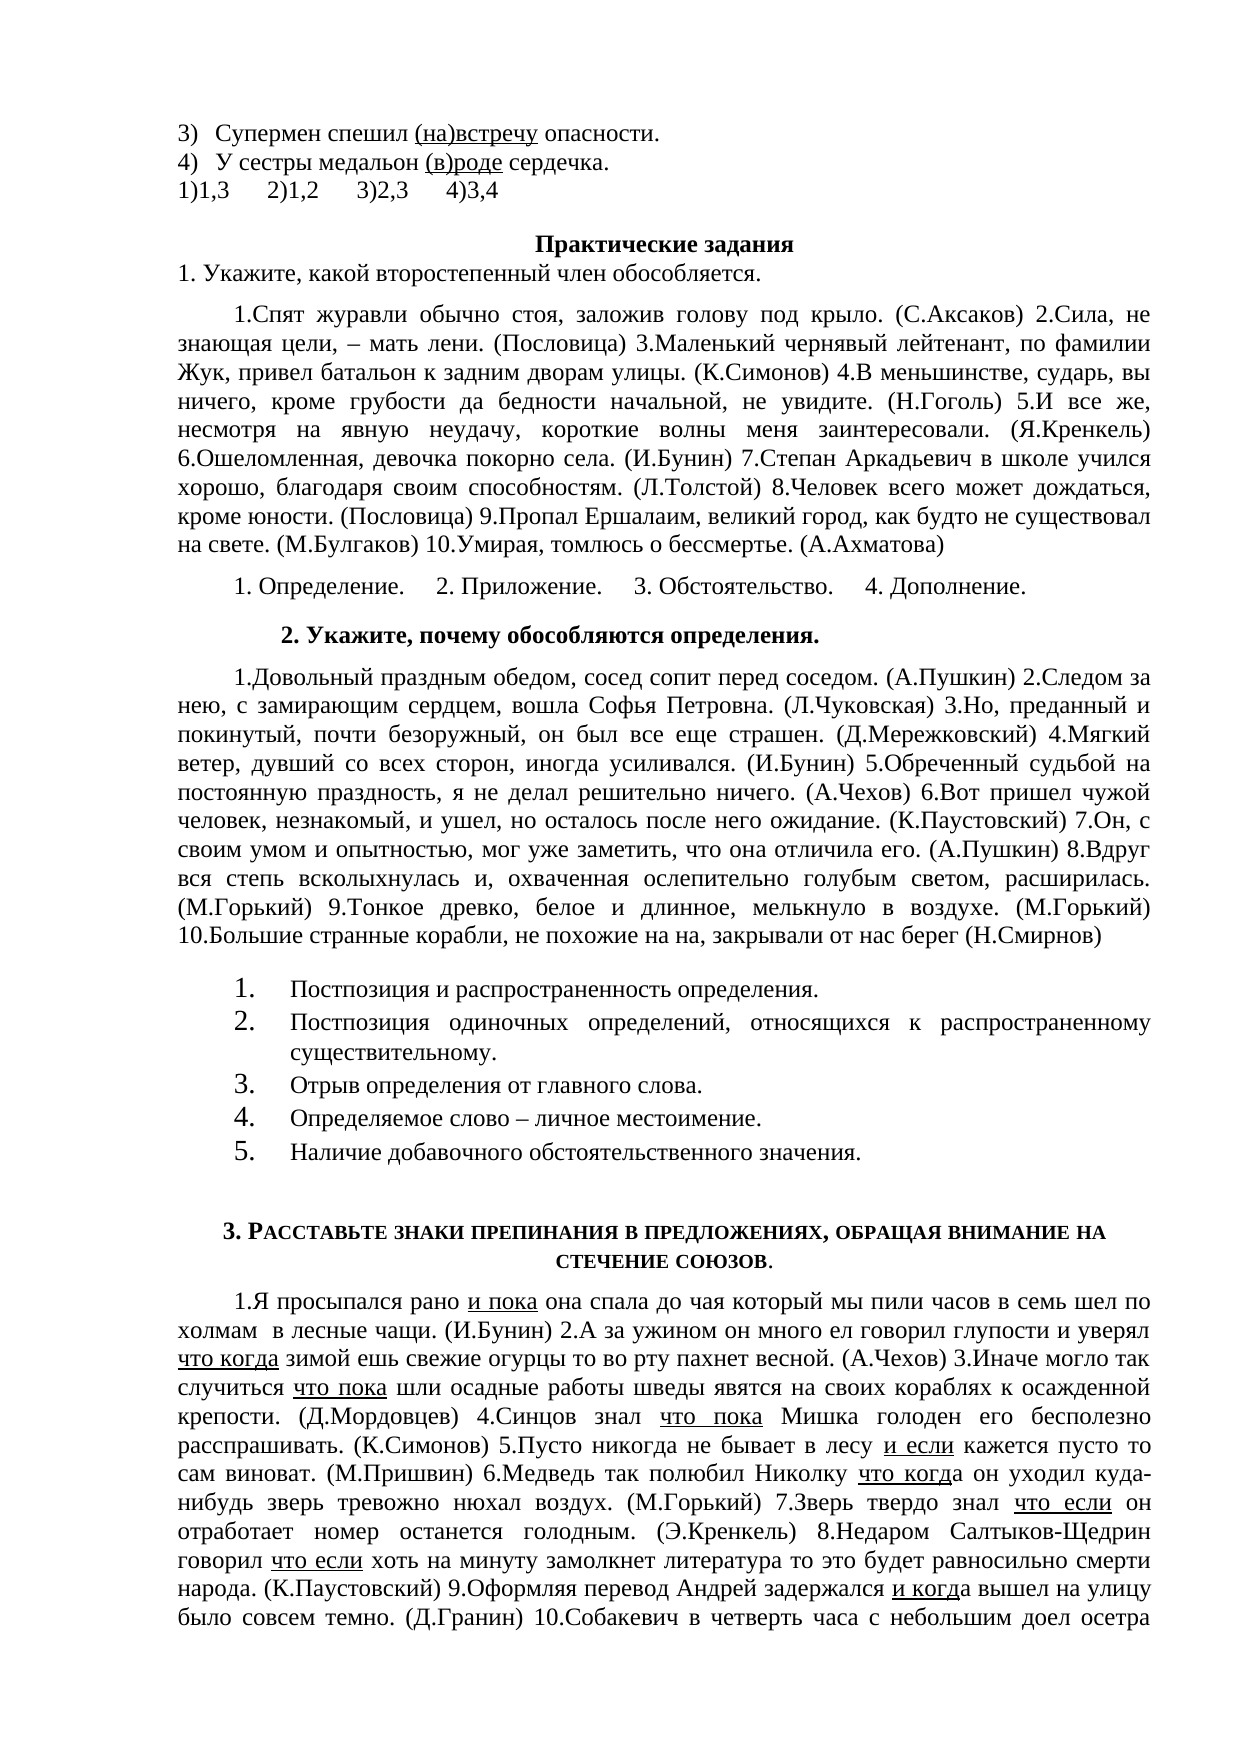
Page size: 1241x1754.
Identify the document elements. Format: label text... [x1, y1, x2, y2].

list Наличие добавочного обстоятельственного значения. [233, 1133, 1152, 1166]
list У сестры медальон (в)роде сердечка. [177, 147, 1152, 176]
text 2. Укажите, почему обособляются определения. [281, 620, 1152, 649]
text 3. Расставьте знаки препинания в предложениях, обращая внимание на стечение союзов. [177, 1216, 1152, 1273]
list Отрыв определения от главного слова. [233, 1066, 1152, 1099]
list Постпозиция одиночных определений, относящихся к распространенному существительному. [233, 1003, 1152, 1066]
list Супермен спешил (на)встречу опасности. [177, 118, 1152, 147]
text 1. Укажите, какой второстепенный член обособляется. [177, 258, 1152, 287]
text 1.Довольный праздным обедом, сосед сопит перед соседом. (А.Пушкин) 2.Следом за нею, с замирающим сердцем, вошла Софья Петровна. (Л.Чуковская) 3.Но, преданный и покинутый, почти безоружный, он был все еще страшен. (Д.Мережковский) 4.Мягкий ветер, дувший со всех сторон, иногда усиливался. (И.Бунин) 5.Обреченный судьбой на постоянную праздность, я не делал решительно ничего. (А.Чехов) 6.Вот пришел чужой человек, незнакомый, и ушел, но осталось после него ожидание. (К.Паустовский) 7.Он, с своим умом и опытностью, мог уже заметить, что она отличила его. (А.Пушкин) 8.Вдруг вся степь всколыхнулась и, охваченная ослепительно голубым светом, расширилась. (М.Горький) 9.Тонкое древко, белое и длинное, мелькнуло в воздухе. (М.Горький) 10.Большие странные корабли, не похожие на на, закрывали от нас берег (Н.Смирнов) [177, 662, 1152, 949]
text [177, 1286, 1152, 1631]
text Практические задания [177, 229, 1152, 258]
list Постпозиция и распространенность определения. [233, 970, 1152, 1003]
text 1. Определение. 2. Приложение. 3. Обстоятельство. 4. Дополнение. [177, 571, 1152, 599]
text 1)1,3 2)1,2 3)2,3 4)3,4 [177, 176, 1152, 204]
text 1.Спят журавли обычно стоя, заложив голову под крыло. (С.Аксаков) 2.Сила, не знающая цели, – мать лени. (Пословица) 3.Маленький чернявый лейтенант, по фамилии Жук, привел батальон к задним дворам улицы. (К.Симонов) 4.В меньшинстве, сударь, вы ничего, кроме грубости да бедности начальной, не увидите. (Н.Гоголь) 5.И все же, несмотря на явную неудачу, короткие волны меня заинтересовали. (Я.Кренкель) 6.Ошеломленная, девочка покорно села. (И.Бунин) 7.Степан Аркадьевич в школе учился хорошо, благодаря своим способностям. (Л.Толстой) 8.Человек всего может дождаться, кроме юности. (Пословица) 9.Пропал Ершалаим, великий город, как будто не существовал на свете. (М.Булгаков) 10.Умирая, томлюсь о бессмертье. (А.Ахматова) [177, 299, 1152, 558]
list Определяемое слово – личное местоимение. [233, 1099, 1152, 1133]
